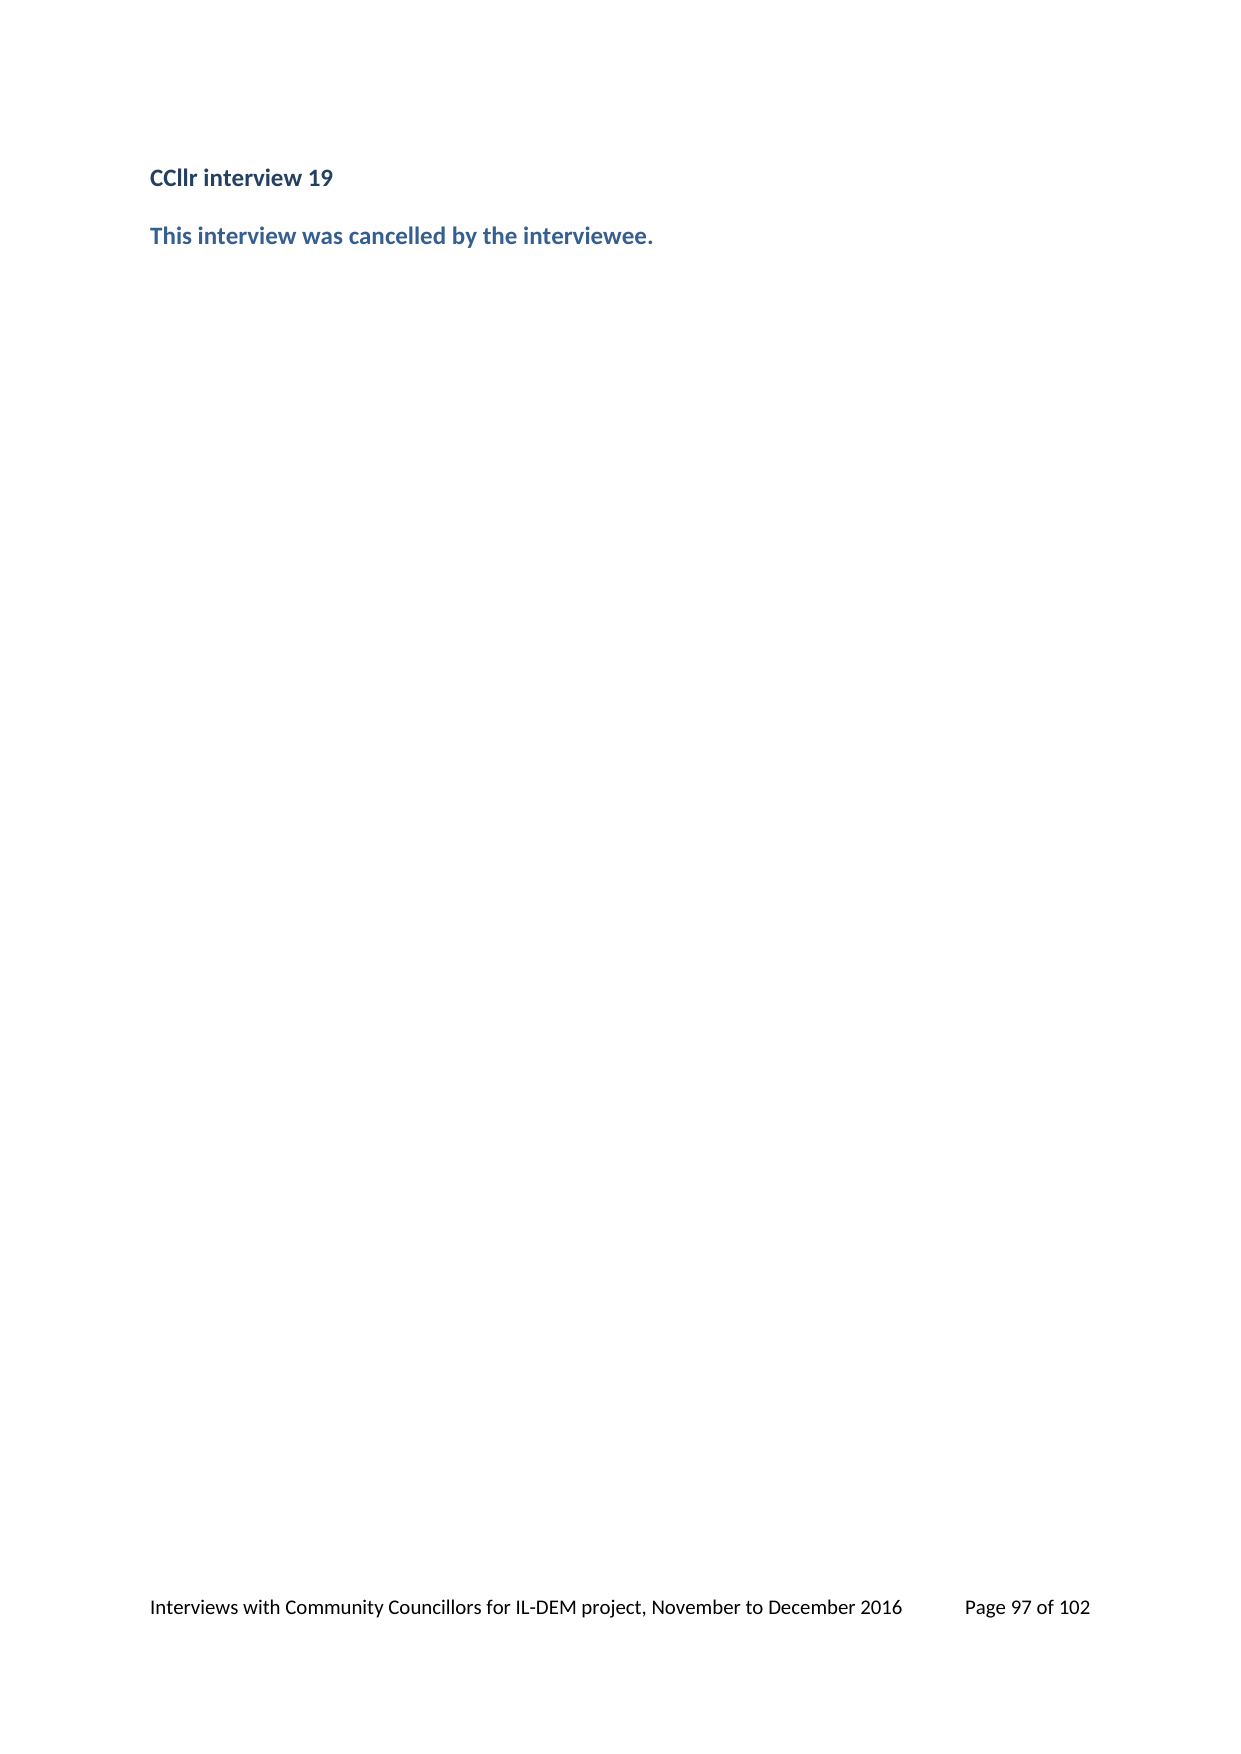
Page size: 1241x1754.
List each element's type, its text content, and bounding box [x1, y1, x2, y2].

subtitle This interview was cancelled by the interviewee. [150, 220, 1090, 250]
subtitle CCllr interview 19 [150, 162, 1090, 193]
